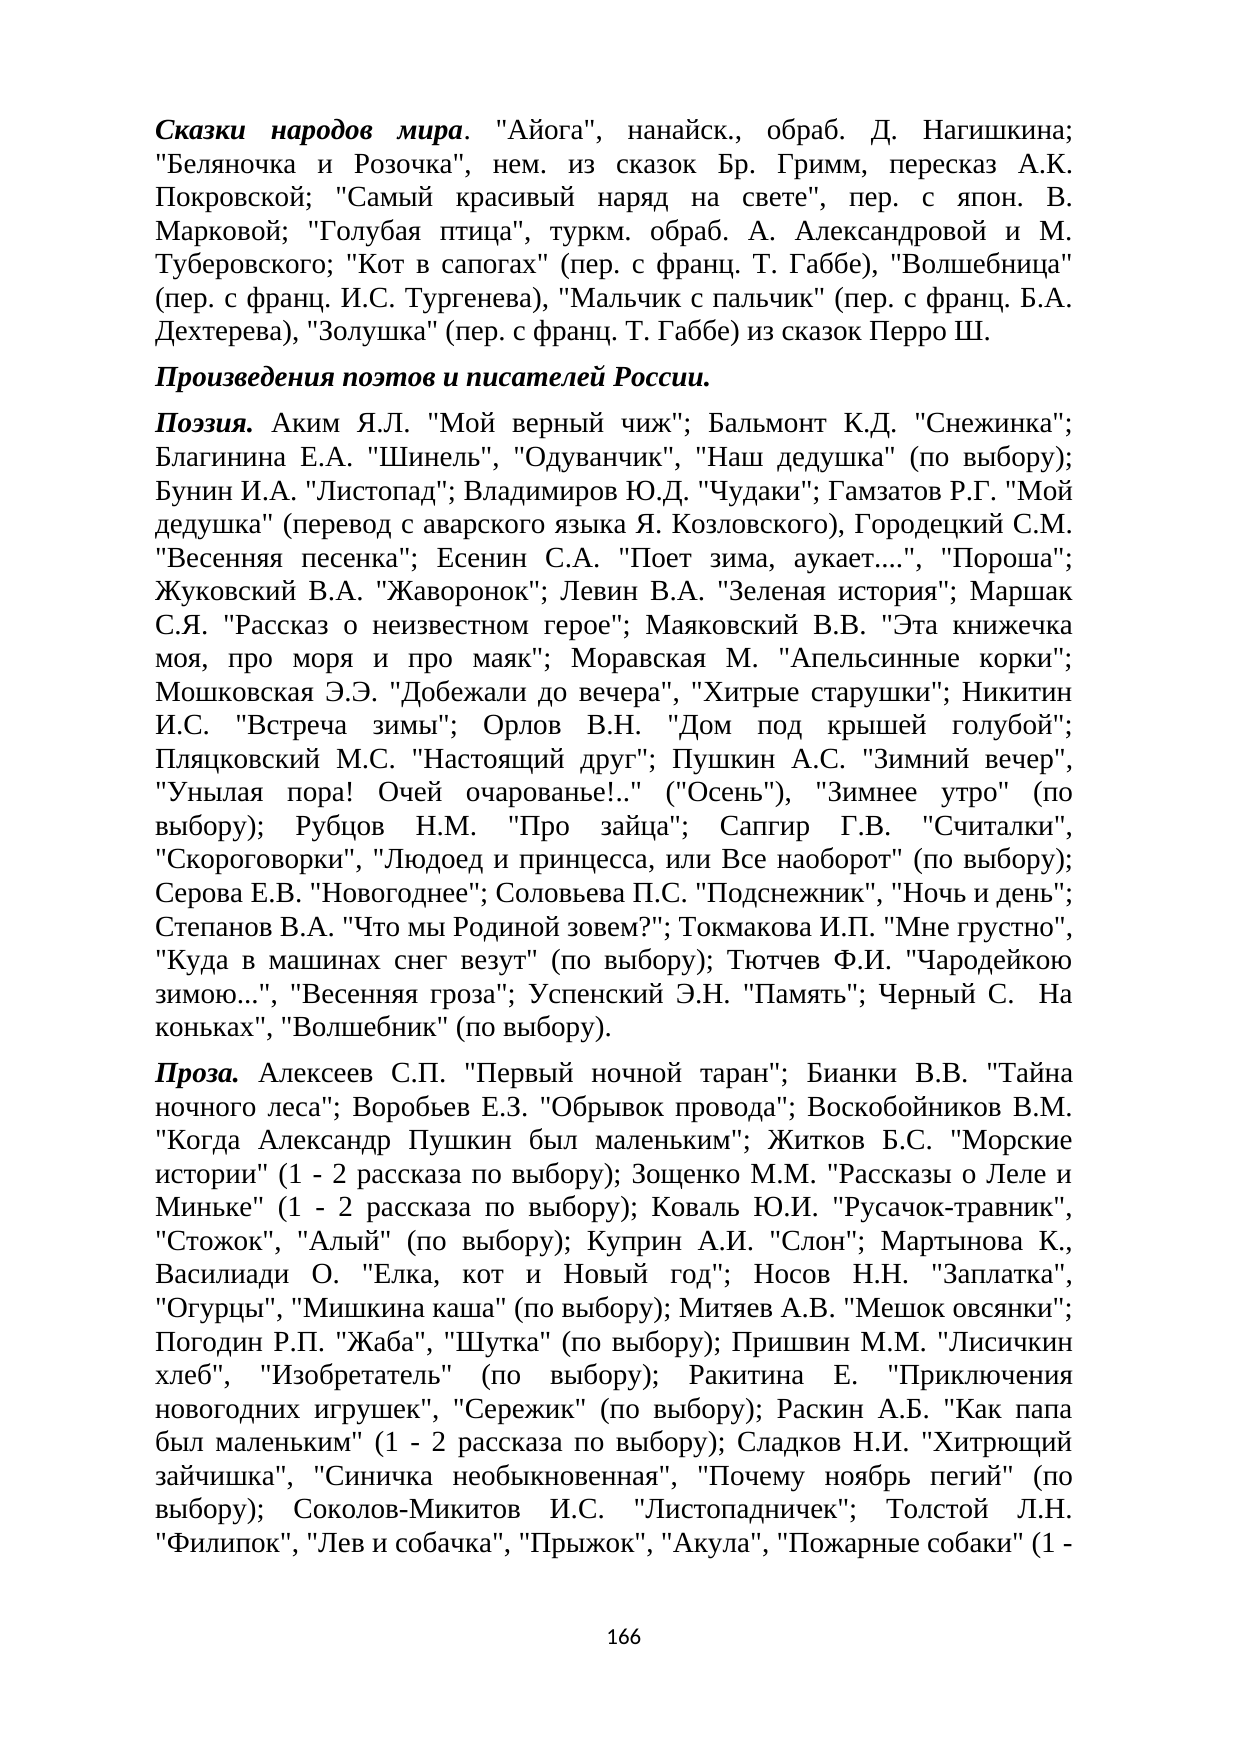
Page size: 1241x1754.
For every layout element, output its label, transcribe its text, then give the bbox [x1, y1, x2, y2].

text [155, 1055, 1074, 1558]
text Поэзия. Аким Я.Л. "Мой верный чиж"; Бальмонт К.Д. "Снежинка"; Благинина Е.А. "Шинель", "Одуванчик", "Наш дедушка" (по выбору); Бунин И.А. "Листопад"; Владимиров Ю.Д. "Чудаки"; Гамзатов Р.Г. "Мой дедушка" (перевод с аварского языка Я. Козловского), Городецкий С.М. "Весенняя песенка"; Есенин С.А. "Поет зима, аукает....", "Пороша"; Жуковский В.А. "Жаворонок"; Левин В.А. "Зеленая история"; Маршак С.Я. "Рассказ о неизвестном герое"; Маяковский В.В. "Эта книжечка моя, про моря и про маяк"; Моравская М. "Апельсинные корки"; Мошковская Э.Э. "Добежали до вечера", "Хитрые старушки"; Никитин И.С. "Встреча зимы"; Орлов В.Н. "Дом под крышей голубой"; Пляцковский М.С. "Настоящий друг"; Пушкин А.С. "Зимний вечер", "Унылая пора! Очей очарованье!.." ("Осень"), "Зимнее утро" (по выбору); Рубцов Н.М. "Про зайца"; Сапгир Г.В. "Считалки", "Скороговорки", "Людоед и принцесса, или Все наоборот" (по выбору); Серова Е.В. "Новогоднее"; Соловьева П.С. "Подснежник", "Ночь и день"; Степанов В.А. "Что мы Родиной зовем?"; Токмакова И.П. "Мне грустно", "Куда в машинах снег везут" (по выбору); Тютчев Ф.И. "Чародейкою зимою...", "Весенняя гроза"; Успенский Э.Н. "Память"; Черный С. На коньках", "Волшебник" (по выбору). [155, 406, 1074, 1043]
text Сказки народов мира. "Айога", нанайск., обраб. Д. Нагишкина; "Беляночка и Розочка", нем. из сказок Бр. Гримм, пересказ А.К. Покровской; "Самый красивый наряд на свете", пер. с япон. В. Марковой; "Голубая птица", туркм. обраб. А. Александровой и М. Туберовского; "Кот в сапогах" (пер. с франц. Т. Габбе), "Волшебница" (пер. с франц. И.С. Тургенева), "Мальчик с пальчик" (пер. с франц. Б.А. Дехтерева), "Золушка" (пер. с франц. Т. Габбе) из сказок Перро Ш. [155, 112, 1074, 347]
text Произведения поэтов и писателей России. [155, 359, 1074, 393]
